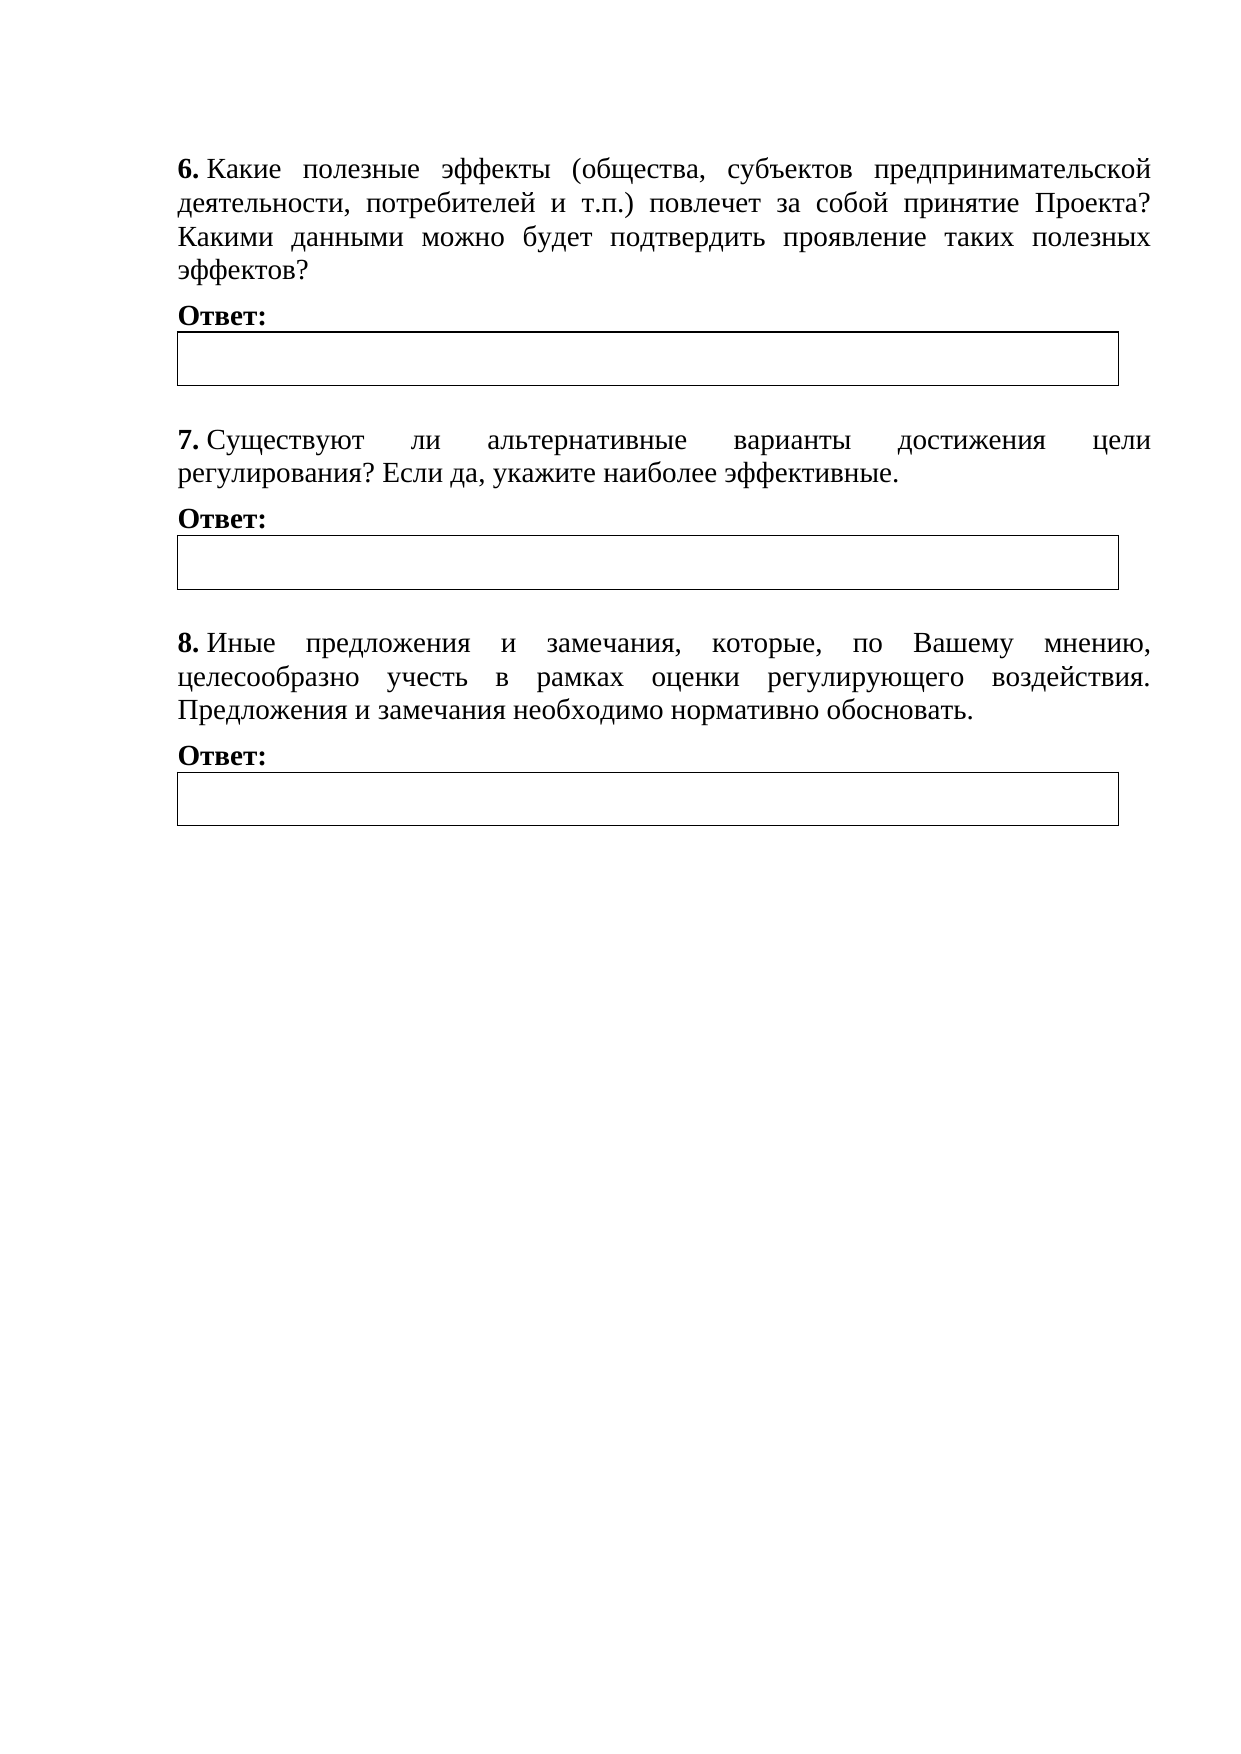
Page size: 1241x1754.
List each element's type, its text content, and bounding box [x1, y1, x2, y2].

table_header [178, 333, 1118, 385]
table_header [178, 536, 1118, 588]
list Существуют ли альтернативные варианты достижения цели регулирования? Если да, укажите наиболее эффективные. [177, 422, 1152, 489]
list Какие полезные эффекты (общества, субъектов предпринимательской деятельности, потребителей и т.п.) повлечет за собой принятие Проекта? Какими данными можно будет подтвердить проявление таких полезных эффектов? [177, 152, 1152, 286]
text Ответ: [177, 738, 1152, 772]
text Ответ: [177, 298, 1152, 331]
list Иные предложения и замечания, которые, по Вашему мнению, целесообразно учесть в рамках оценки регулирующего воздействия. Предложения и замечания необходимо нормативно обосновать. [177, 625, 1152, 726]
table_header [178, 773, 1118, 825]
text Ответ: [177, 501, 1152, 535]
